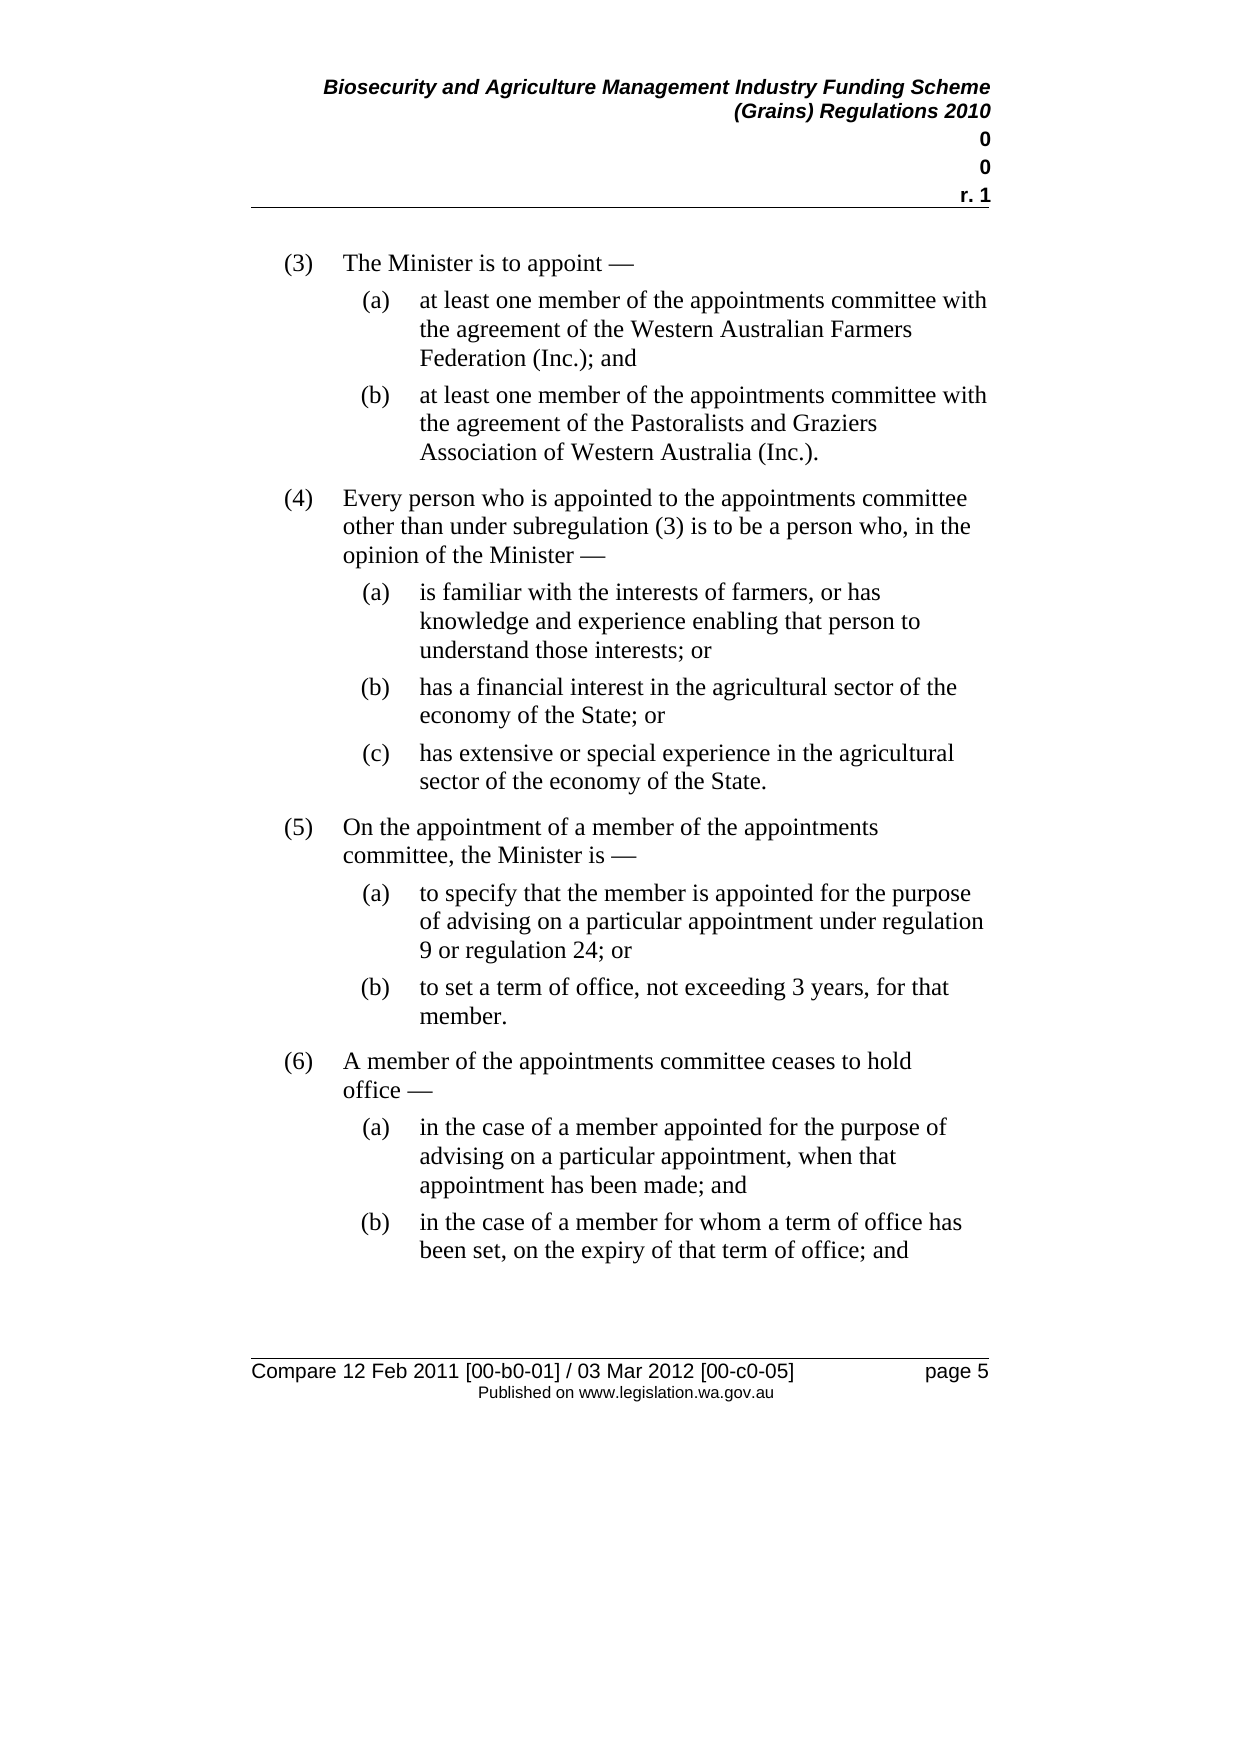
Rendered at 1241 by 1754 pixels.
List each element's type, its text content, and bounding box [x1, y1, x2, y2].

text (b) in the case of a member for whom a term of office has been set, on the expiry of that term of office; and [251, 1207, 989, 1264]
text (a) in the case of a member appointed for the purpose of advising on a particular appointment, when that appointment has been made; and [251, 1112, 989, 1198]
text (a) at least one member of the appointments committee with the agreement of the Western Australian Farmers Federation (Inc.); and [251, 285, 989, 371]
text (b) has a financial interest in the agricultural sector of the economy of the State; or [251, 672, 989, 729]
text (c) has extensive or special experience in the agricultural sector of the economy of the State. [251, 738, 989, 795]
text (b) at least one member of the appointments committee with the agreement of the Pastoralists and Graziers Association of Western Australia (Inc.). [251, 380, 989, 466]
text (6) A member of the appointments committee ceases to hold office — [251, 1046, 989, 1104]
text (5) On the appointment of a member of the appointments committee, the Minister is — [251, 812, 989, 869]
text (3) The Minister is to appoint — [251, 248, 989, 277]
text (a) to specify that the member is appointed for the purpose of advising on a particular appointment under regulation 9 or regulation 24; or [251, 878, 989, 964]
text (b) to set a term of office, not exceeding 3 years, for that member. [251, 972, 989, 1030]
text (a) is familiar with the interests of farmers, or has knowledge and experience enabling that person to understand those interests; or [251, 577, 989, 663]
text (4) Every person who is appointed to the appointments committee other than under subregulation (3) is to be a person who, in the opinion of the Minister — [251, 483, 989, 569]
